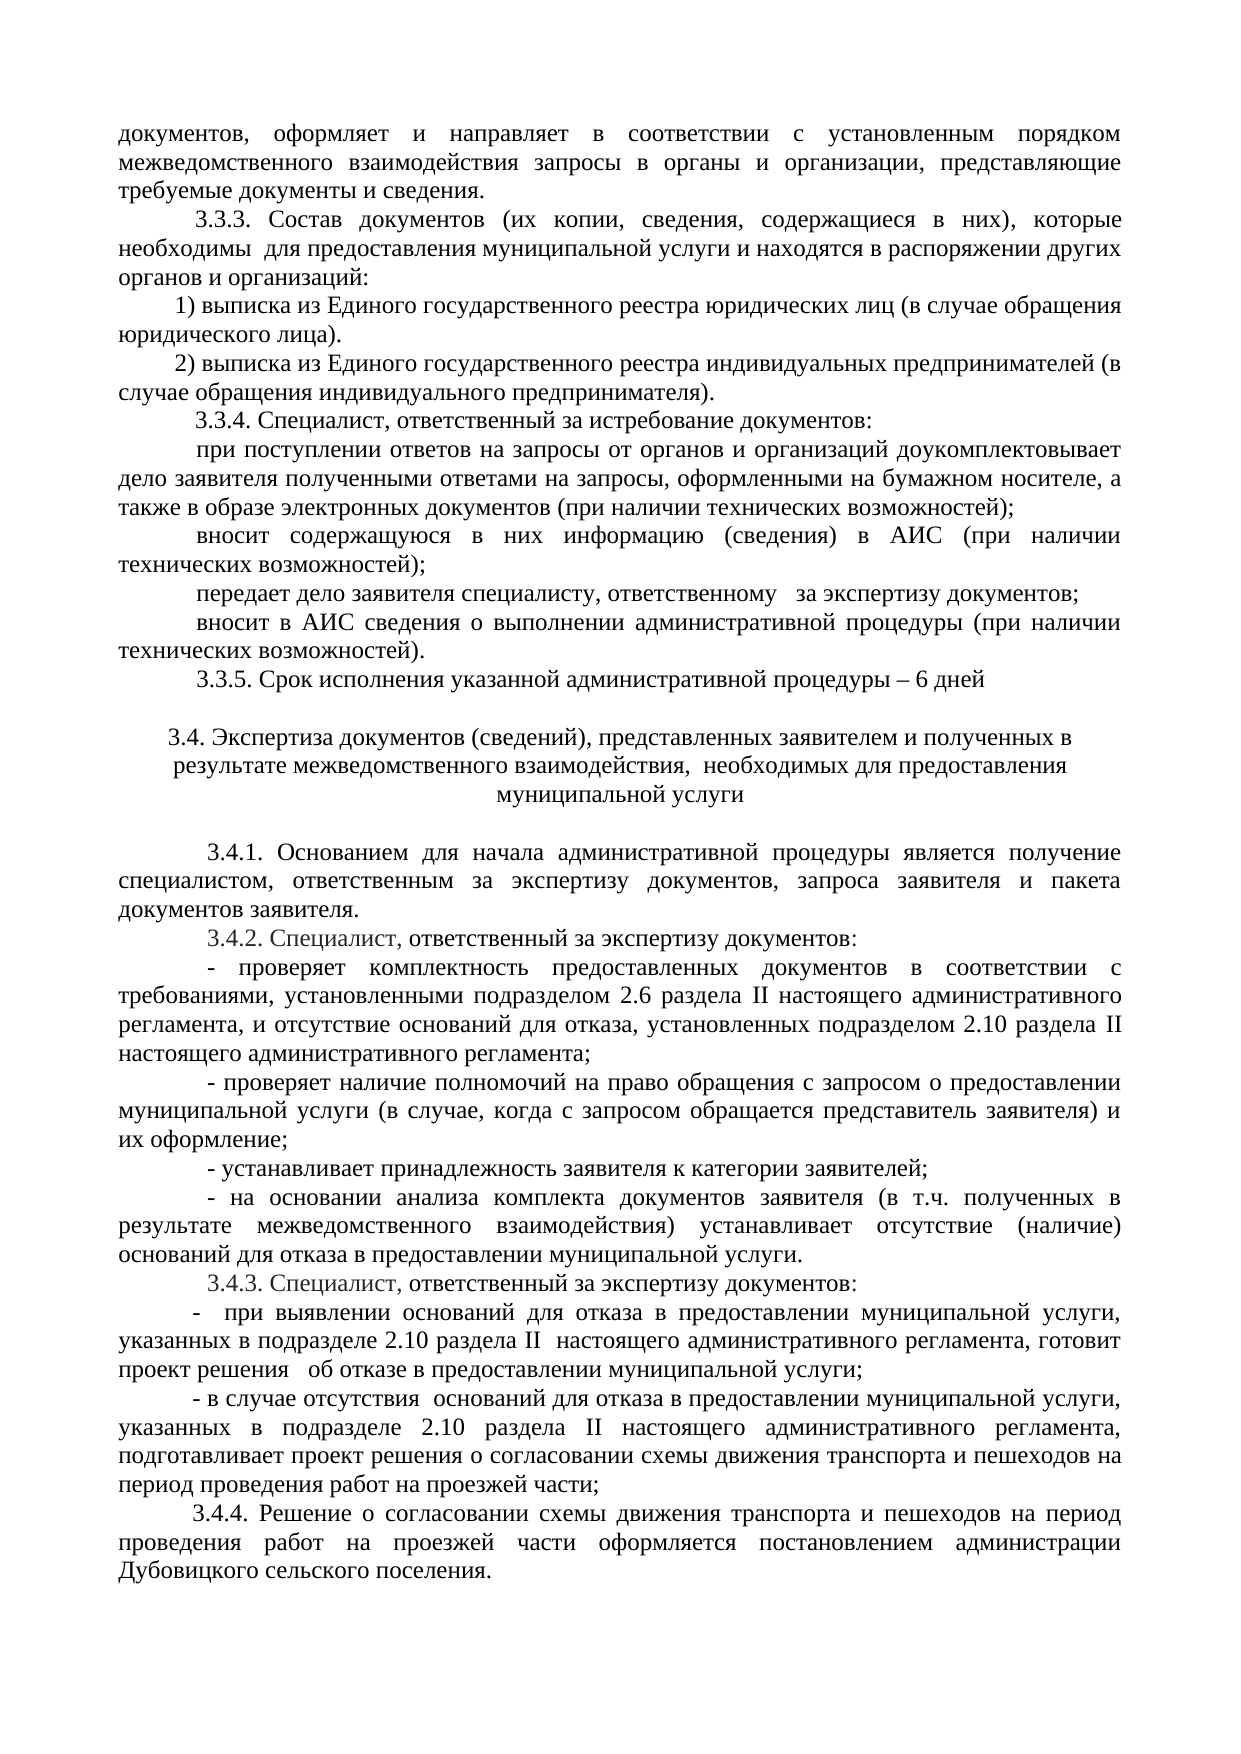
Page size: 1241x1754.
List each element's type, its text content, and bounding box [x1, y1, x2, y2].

text 2) выписка из Единого государственного реестра индивидуальных предпринимателей (в случае обращения индивидуального предпринимателя). [118, 348, 1122, 406]
text вносит в АИС сведения о выполнении административной процедуры (при наличии технических возможностей). [118, 607, 1122, 664]
text 1) выписка из Единого государственного реестра юридических лиц (в случае обращения юридического лица). [118, 291, 1122, 348]
text 3.3.5. Срок исполнения указанной административной процедуры – 6 дней [118, 664, 1122, 693]
text 3.3.4. Специалист, ответственный за истребование документов: [118, 406, 1122, 434]
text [118, 118, 1122, 204]
text - проверяет наличие полномочий на право обращения с запросом о предоставлении муниципальной услуги (в случае, когда с запросом обращается представитель заявителя) и их оформление; [118, 1067, 1122, 1153]
text 3.4. Экспертиза документов (сведений), представленных заявителем и полученных в результате межведомственного взаимодействия, необходимых для предоставления муниципальной услуги [118, 722, 1122, 808]
text вносит содержащуюся в них информацию (сведения) в АИС (при наличии технических возможностей); [118, 521, 1122, 578]
text 3.3.3. Состав документов (их копии, сведения, содержащиеся в них), которые необходимы для предоставления муниципальной услуги и находятся в распоряжении других органов и организаций: [118, 204, 1122, 291]
text 3.4.3. Специалист, ответственный за экспертизу документов: [118, 1268, 1122, 1297]
text 3.4.4. Решение о согласовании схемы движения транспорта и пешеходов на период проведения работ на проезжей части оформляется постановлением администрации Дубовицкого сельского поселения. [118, 1498, 1122, 1584]
text - при выявлении оснований для отказа в предоставлении муниципальной услуги, указанных в подразделе 2.10 раздела II настоящего административного регламента, готовит проект решения об отказе в предоставлении муниципальной услуги; [118, 1297, 1122, 1383]
text - проверяет комплектность предоставленных документов в соответствии с требованиями, установленными подразделом 2.6 раздела II настоящего административного регламента, и отсутствие оснований для отказа, установленных подразделом 2.10 раздела II настоящего административного регламента; [118, 952, 1122, 1067]
text 3.4.1. Основанием для начала административной процедуры является получение специалистом, ответственным за экспертизу документов, запроса заявителя и пакета документов заявителя. [118, 837, 1122, 923]
text - на основании анализа комплекта документов заявителя (в т.ч. полученных в результате межведомственного взаимодействия) устанавливает отсутствие (наличие) оснований для отказа в предоставлении муниципальной услуги. [118, 1182, 1122, 1268]
text - в случае отсутствия оснований для отказа в предоставлении муниципальной услуги, указанных в подразделе 2.10 раздела II настоящего административного регламента, подготавливает проект решения о согласовании схемы движения транспорта и пешеходов на период проведения работ на проезжей части; [118, 1383, 1122, 1498]
text 3.4.2. Специалист, ответственный за экспертизу документов: [118, 923, 1122, 952]
text передает дело заявителя специалисту, ответственному за экспертизу документов; [118, 578, 1122, 607]
text - устанавливает принадлежность заявителя к категории заявителей; [118, 1153, 1122, 1182]
text при поступлении ответов на запросы от органов и организаций доукомплектовывает дело заявителя полученными ответами на запросы, оформленными на бумажном носителе, а также в образе электронных документов (при наличии технических возможностей); [118, 434, 1122, 521]
